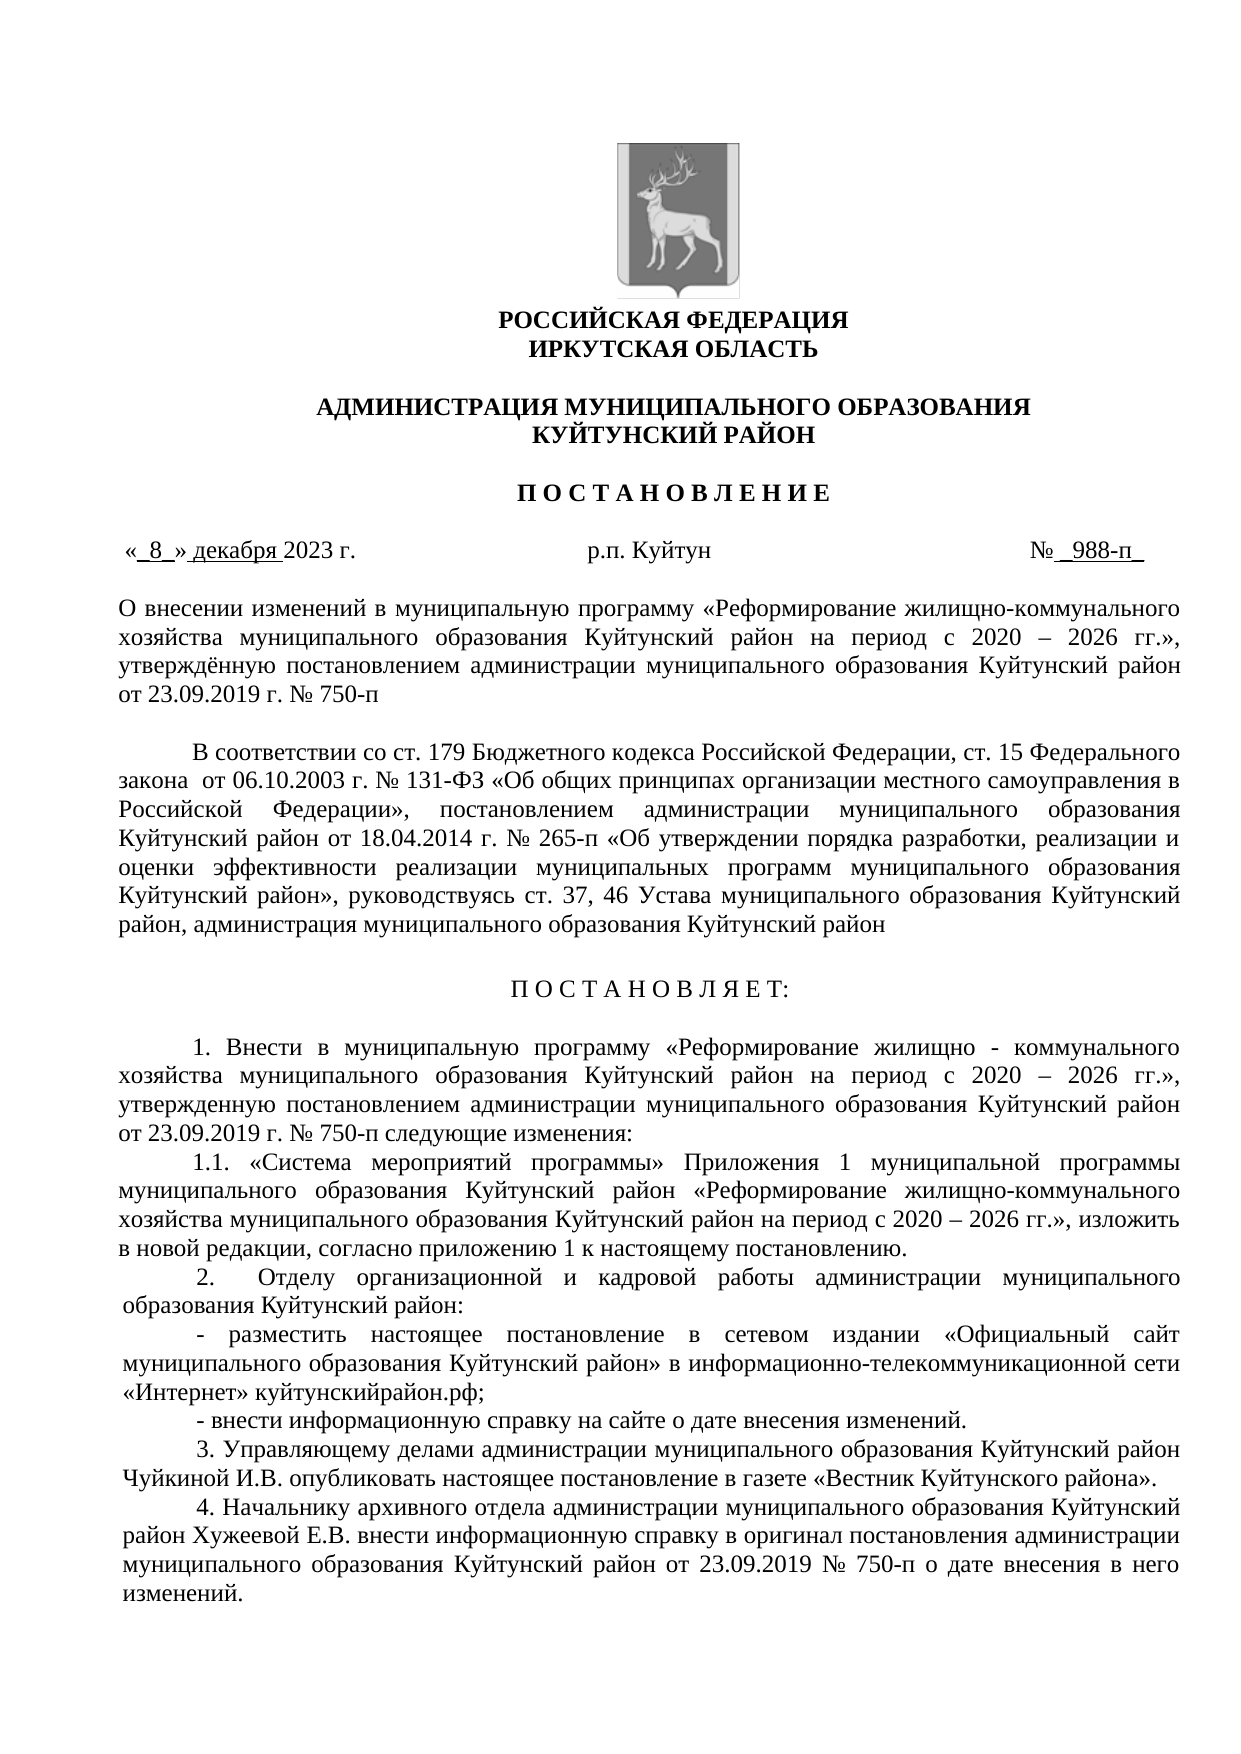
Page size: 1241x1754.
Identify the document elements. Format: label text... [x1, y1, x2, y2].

text - разместить настоящее постановление в сетевом издании «Официальный сайт муниципального образования Куйтунский район» в информационно-телекоммуникационной сети «Интернет» куйтунскийрайон.рф; [122, 1319, 1181, 1405]
text П О С Т А Н О В Л Я Е Т: [118, 974, 1181, 1003]
text АДМИНИСТРАЦИЯ МУНИЦИПАЛЬНОГО ОБРАЗОВАНИЯ [122, 392, 1152, 421]
text 1.1. «Система мероприятий программы» Приложения 1 муниципальной программы муниципального образования Куйтунский район «Реформирование жилищно-коммунального хозяйства муниципального образования Куйтунский район на период с 2020 – 2026 гг.», изложить в новой редакции, согласно приложению 1 к настоящему постановлению. [118, 1147, 1181, 1262]
text ИРКУТСКАЯ ОБЛАСТЬ [122, 334, 1152, 363]
text 1. Внести в муниципальную программу «Реформирование жилищно - коммунального хозяйства муниципального образования Куйтунский район на период с 2020 – 2026 гг.», утвержденную постановлением администрации муниципального образования Куйтунский район от 23.09.2019 г. № 750-п следующие изменения: [118, 1032, 1181, 1147]
text В соответствии со ст. 179 Бюджетного кодекса Российской Федерации, ст. 15 Федерального закона от 06.10.2003 г. № 131-ФЗ «Об общих принципах организации местного самоуправления в Российской Федерации», постановлением администрации муниципального образования Куйтунский район от 18.04.2014 г. № 265-п «Об утверждении порядка разработки, реализации и оценки эффективности реализации муниципальных программ муниципального образования Куйтунский район», руководствуясь ст. 37, 46 Устава муниципального образования Куйтунский район, администрация муниципального образования Куйтунский район [118, 737, 1181, 938]
text РОССИЙСКАЯ ФЕДЕРАЦИЯ [122, 306, 1152, 334]
text КУЙТУНСКИЙ РАЙОН [122, 421, 1152, 449]
text 4. Начальнику архивного отдела администрации муниципального образования Куйтунский район Хужеевой Е.В. внести информационную справку в оригинал постановления администрации муниципального образования Куйтунский район от 23.09.2019 № 750-п о дате внесения в него изменений. [122, 1492, 1181, 1607]
text П О С Т А Н О В Л Е Н И Е [122, 478, 1152, 507]
text 2. Отделу организационной и кадровой работы администрации муниципального образования Куйтунский район: [122, 1262, 1181, 1319]
text «_8_» декабря 2023 г. р.п. Куйтун № _988-п_ [118, 536, 1181, 564]
text 3. Управляющему делами администрации муниципального образования Куйтунский район Чуйкиной И.В. опубликовать настоящее постановление в газете «Вестник Куйтунского района». [122, 1434, 1181, 1492]
text О внесении изменений в муниципальную программу «Реформирование жилищно-коммунального хозяйства муниципального образования Куйтунский район на период с 2020 – 2026 гг.», утверждённую постановлением администрации муниципального образования Куйтунский район от 23.09.2019 г. № 750-п [118, 593, 1181, 708]
text - внести информационную справку на сайте о дате внесения изменений. [122, 1405, 1181, 1434]
